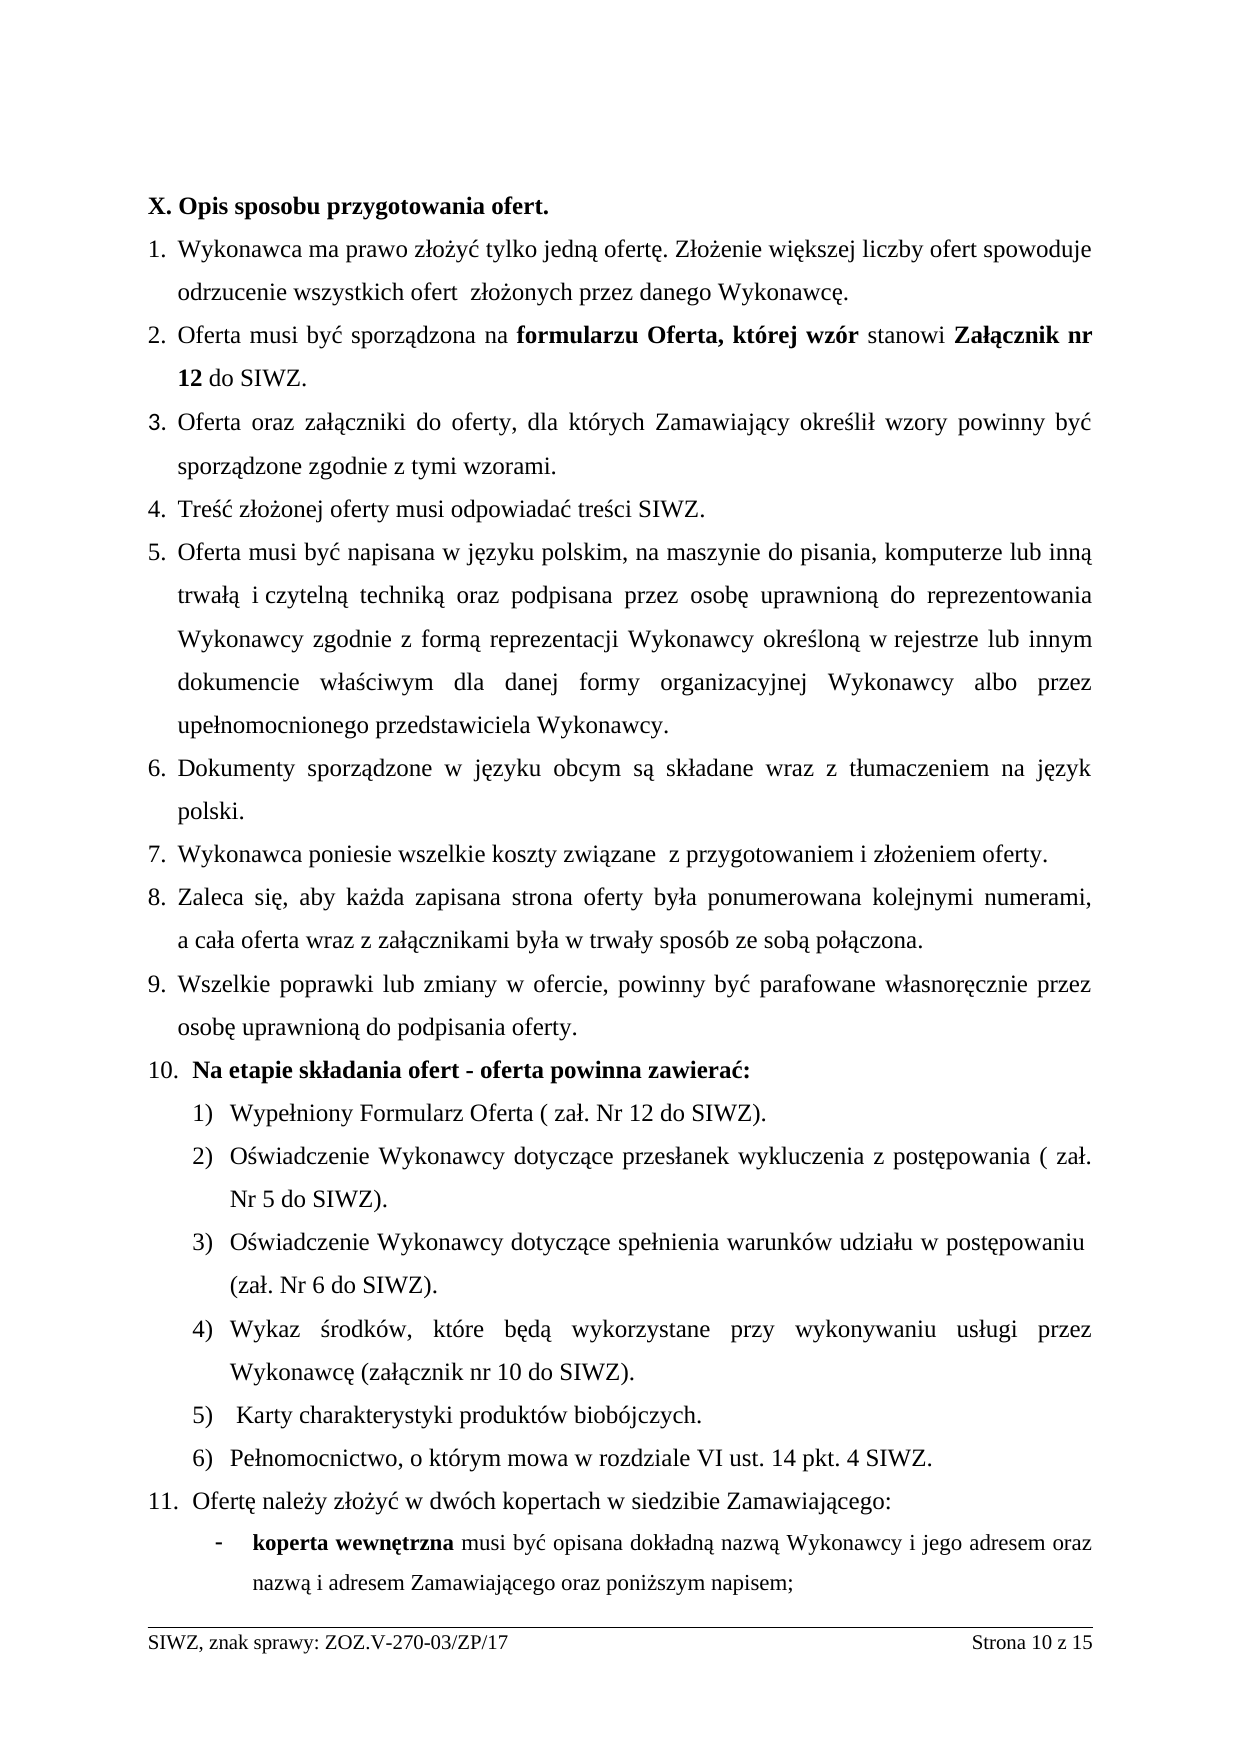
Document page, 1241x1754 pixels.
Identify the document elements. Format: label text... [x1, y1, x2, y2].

list Zaleca się, aby każda zapisana strona oferty była ponumerowana kolejnymi numerami, a cała oferta wraz z załącznikami była w trwały sposób ze sobą połączona. [148, 882, 1093, 954]
list Dokumenty sporządzone w języku obcym są składane wraz z tłumaczeniem na język polski. [148, 753, 1093, 825]
list Ofertę należy złożyć w dwóch kopertach w siedzibie Zamawiającego: [148, 1486, 1093, 1515]
text X. Opis sposobu przygotowania ofert. [148, 191, 1093, 219]
list Karty charakterystyki produktów biobójczych. [192, 1400, 1093, 1429]
list Na etapie składania ofert - oferta powinna zawierać: [148, 1055, 1093, 1084]
list Pełnomocnictwo, o którym mowa w rozdziale VI ust. 14 pkt. 4 SIWZ. [192, 1443, 1093, 1472]
list Oświadczenie Wykonawcy dotyczące przesłanek wykluczenia z postępowania ( zał. Nr 5 do SIWZ). [192, 1141, 1093, 1213]
list Oferta musi być napisana w języku polskim, na maszynie do pisania, komputerze lub inną trwałą i czytelną techniką oraz podpisana przez osobę uprawnioną do reprezentowania Wykonawcy zgodnie z formą reprezentacji Wykonawcy określoną w rejestrze lub innym dokumencie właściwym dla danej formy organizacyjnej Wykonawcy albo przez upełnomocnionego przedstawiciela Wykonawcy. [148, 537, 1093, 739]
list Oferta oraz załączniki do oferty, dla których Zamawiający określił wzory powinny być sporządzone zgodnie z tymi wzorami. [148, 406, 1093, 480]
list Oświadczenie Wykonawcy dotyczące spełnienia warunków udziału w postępowaniu (zał. Nr 6 do SIWZ). [192, 1227, 1093, 1299]
list Treść złożonej oferty musi odpowiadać treści SIWZ. [148, 494, 1093, 523]
list Wykaz środków, które będą wykorzystane przy wykonywaniu usługi przez Wykonawcę (załącznik nr 10 do SIWZ). [192, 1314, 1093, 1386]
list Wykonawca ma prawo złożyć tylko jedną ofertę. Złożenie większej liczby ofert spowoduje odrzucenie wszystkich ofert złożonych przez danego Wykonawcę. [148, 234, 1093, 306]
list koperta wewnętrzna musi być opisana dokładną nazwą Wykonawcy i jego adresem oraz nazwą i adresem Zamawiającego oraz poniższym napisem; [215, 1529, 1093, 1595]
list Wykonawca poniesie wszelkie koszty związane z przygotowaniem i złożeniem oferty. [148, 839, 1093, 868]
list Wypełniony Formularz Oferta ( zał. Nr 12 do SIWZ). [192, 1098, 1093, 1127]
list Oferta musi być sporządzona na formularzu Oferta, której wzór stanowi Załącznik nr 12 do SIWZ. [148, 320, 1093, 392]
list Wszelkie poprawki lub zmiany w ofercie, powinny być parafowane własnoręcznie przez osobę uprawnioną do podpisania oferty. [148, 969, 1093, 1041]
